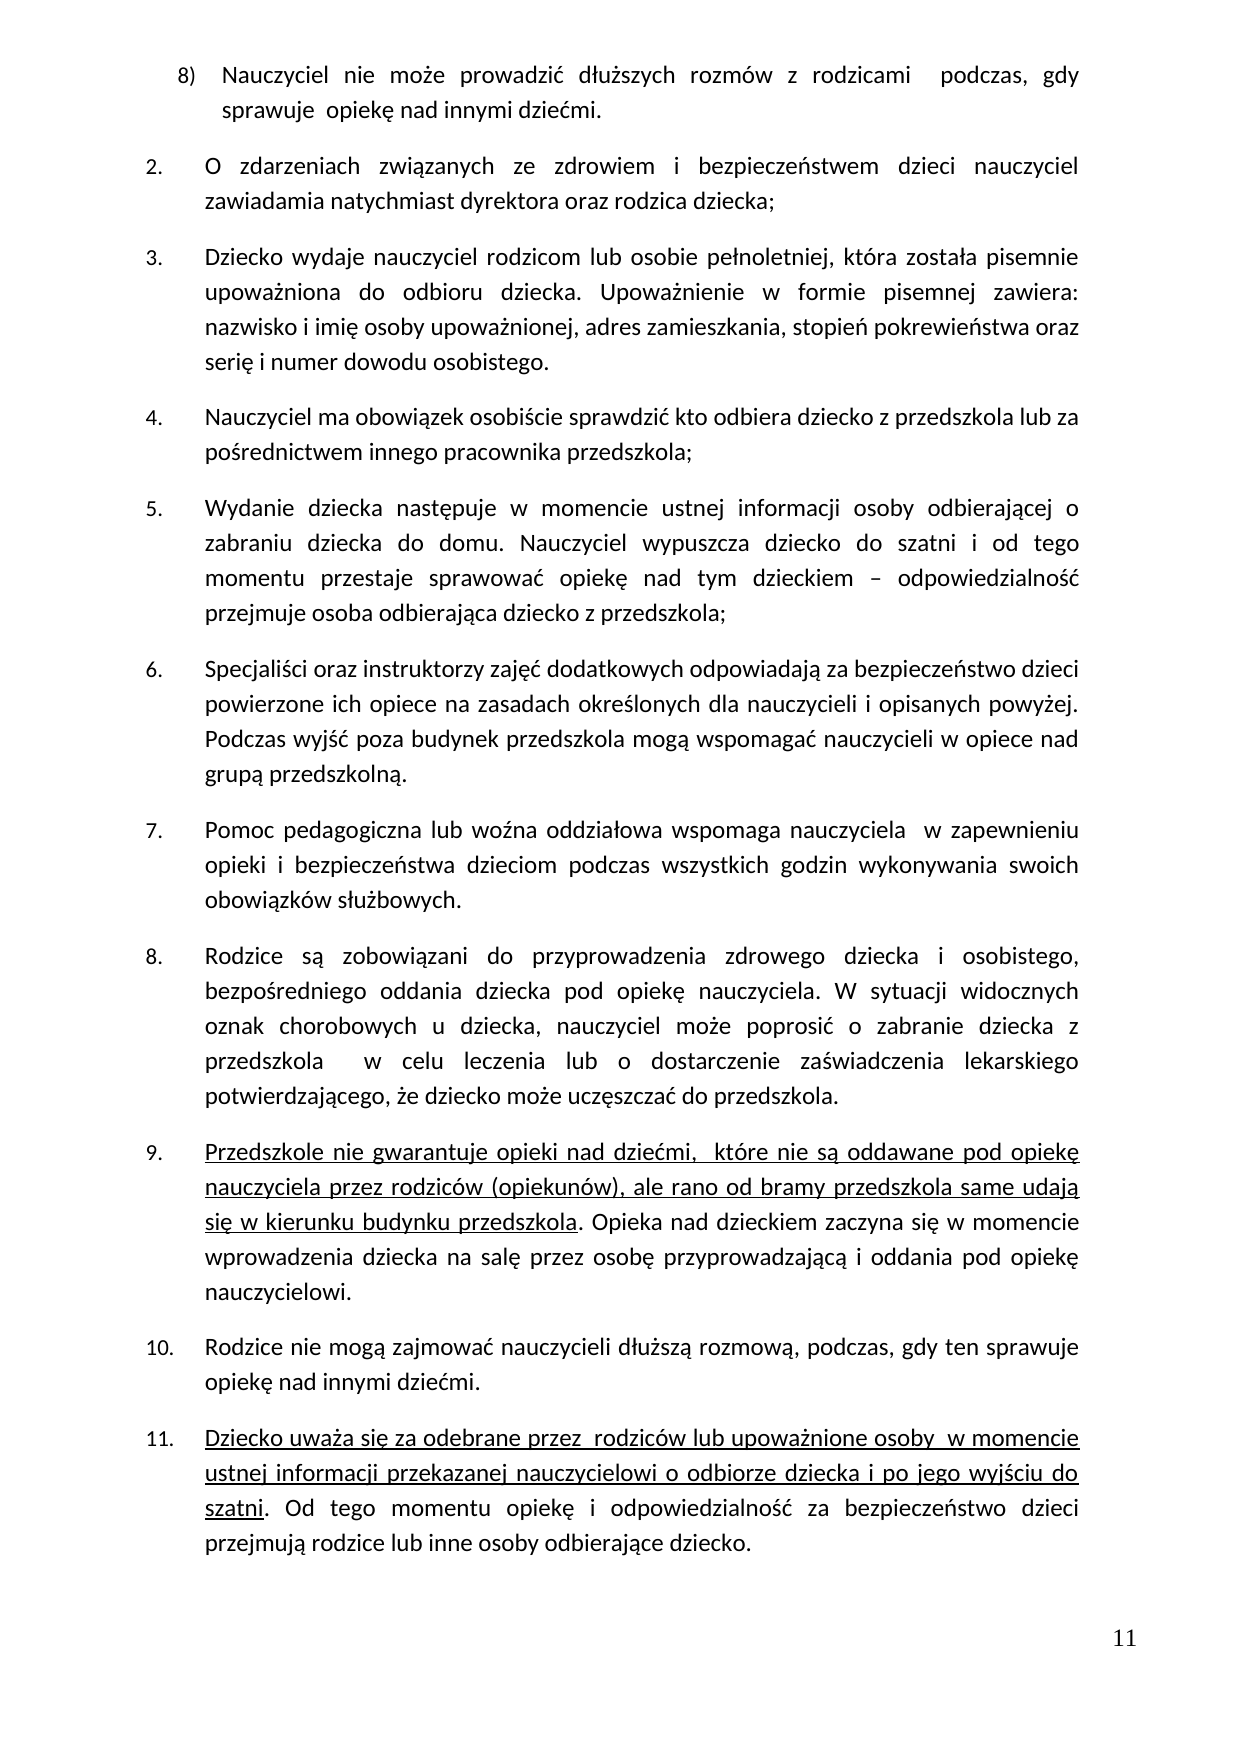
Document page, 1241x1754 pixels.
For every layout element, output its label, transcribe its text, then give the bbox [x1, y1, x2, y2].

list Nauczyciel nie może prowadzić dłuższych rozmów z rodzicami podczas, gdy sprawuje opiekę nad innymi dziećmi. [177, 59, 1080, 124]
list Pomoc pedagogiczna lub woźna oddziałowa wspomaga nauczyciela w zapewnieniu opieki i bezpieczeństwa dzieciom podczas wszystkich godzin wykonywania swoich obowiązków służbowych. [145, 814, 1080, 914]
list Rodzice nie mogą zajmować nauczycieli dłuższą rozmową, podczas, gdy ten sprawuje opiekę nad innymi dziećmi. [145, 1332, 1080, 1397]
list Przedszkole nie gwarantuje opieki nad dziećmi, które nie są oddawane pod opiekę nauczyciela przez rodziców (opiekunów), ale rano od bramy przedszkola same udają się w kierunku budynku przedszkola. Opieka nad dzieckiem zaczyna się w momencie wprowadzenia dziecka na salę przez osobę przyprowadzającą i oddania pod opiekę nauczycielowi. [145, 1136, 1080, 1306]
list Specjaliści oraz instruktorzy zajęć dodatkowych odpowiadają za bezpieczeństwo dzieci powierzone ich opiece na zasadach określonych dla nauczycieli i opisanych powyżej. Podczas wyjść poza budynek przedszkola mogą wspomagać nauczycieli w opiece nad grupą przedszkolną. [145, 653, 1080, 789]
list Wydanie dziecka następuje w momencie ustnej informacji osoby odbierającej o zabraniu dziecka do domu. Nauczyciel wypuszcza dziecko do szatni i od tego momentu przestaje sprawować opiekę nad tym dzieckiem – odpowiedzialność przejmuje osoba odbierająca dziecko z przedszkola; [145, 492, 1080, 628]
list O zdarzeniach związanych ze zdrowiem i bezpieczeństwem dzieci nauczyciel zawiadamia natychmiast dyrektora oraz rodzica dziecka; [145, 150, 1080, 215]
list Dziecko wydaje nauczyciel rodzicom lub osobie pełnoletniej, która została pisemnie upoważniona do odbioru dziecka. Upoważnienie w formie pisemnej zawiera: nazwisko i imię osoby upoważnionej, adres zamieszkania, stopień pokrewieństwa oraz serię i numer dowodu osobistego. [145, 241, 1080, 376]
list Dziecko uważa się za odebrane przez rodziców lub upoważnione osoby w momencie ustnej informacji przekazanej nauczycielowi o odbiorze dziecka i po jego wyjściu do szatni. Od tego momentu opiekę i odpowiedzialność za bezpieczeństwo dzieci przejmują rodzice lub inne osoby odbierające dziecko. [145, 1422, 1080, 1558]
list Rodzice są zobowiązani do przyprowadzenia zdrowego dziecka i osobistego, bezpośredniego oddania dziecka pod opiekę nauczyciela. W sytuacji widocznych oznak chorobowych u dziecka, nauczyciel może poprosić o zabranie dziecka z przedszkola w celu leczenia lub o dostarczenie zaświadczenia lekarskiego potwierdzającego, że dziecko może uczęszczać do przedszkola. [145, 940, 1080, 1110]
list Nauczyciel ma obowiązek osobiście sprawdzić kto odbiera dziecko z przedszkola lub za pośrednictwem innego pracownika przedszkola; [145, 402, 1080, 467]
